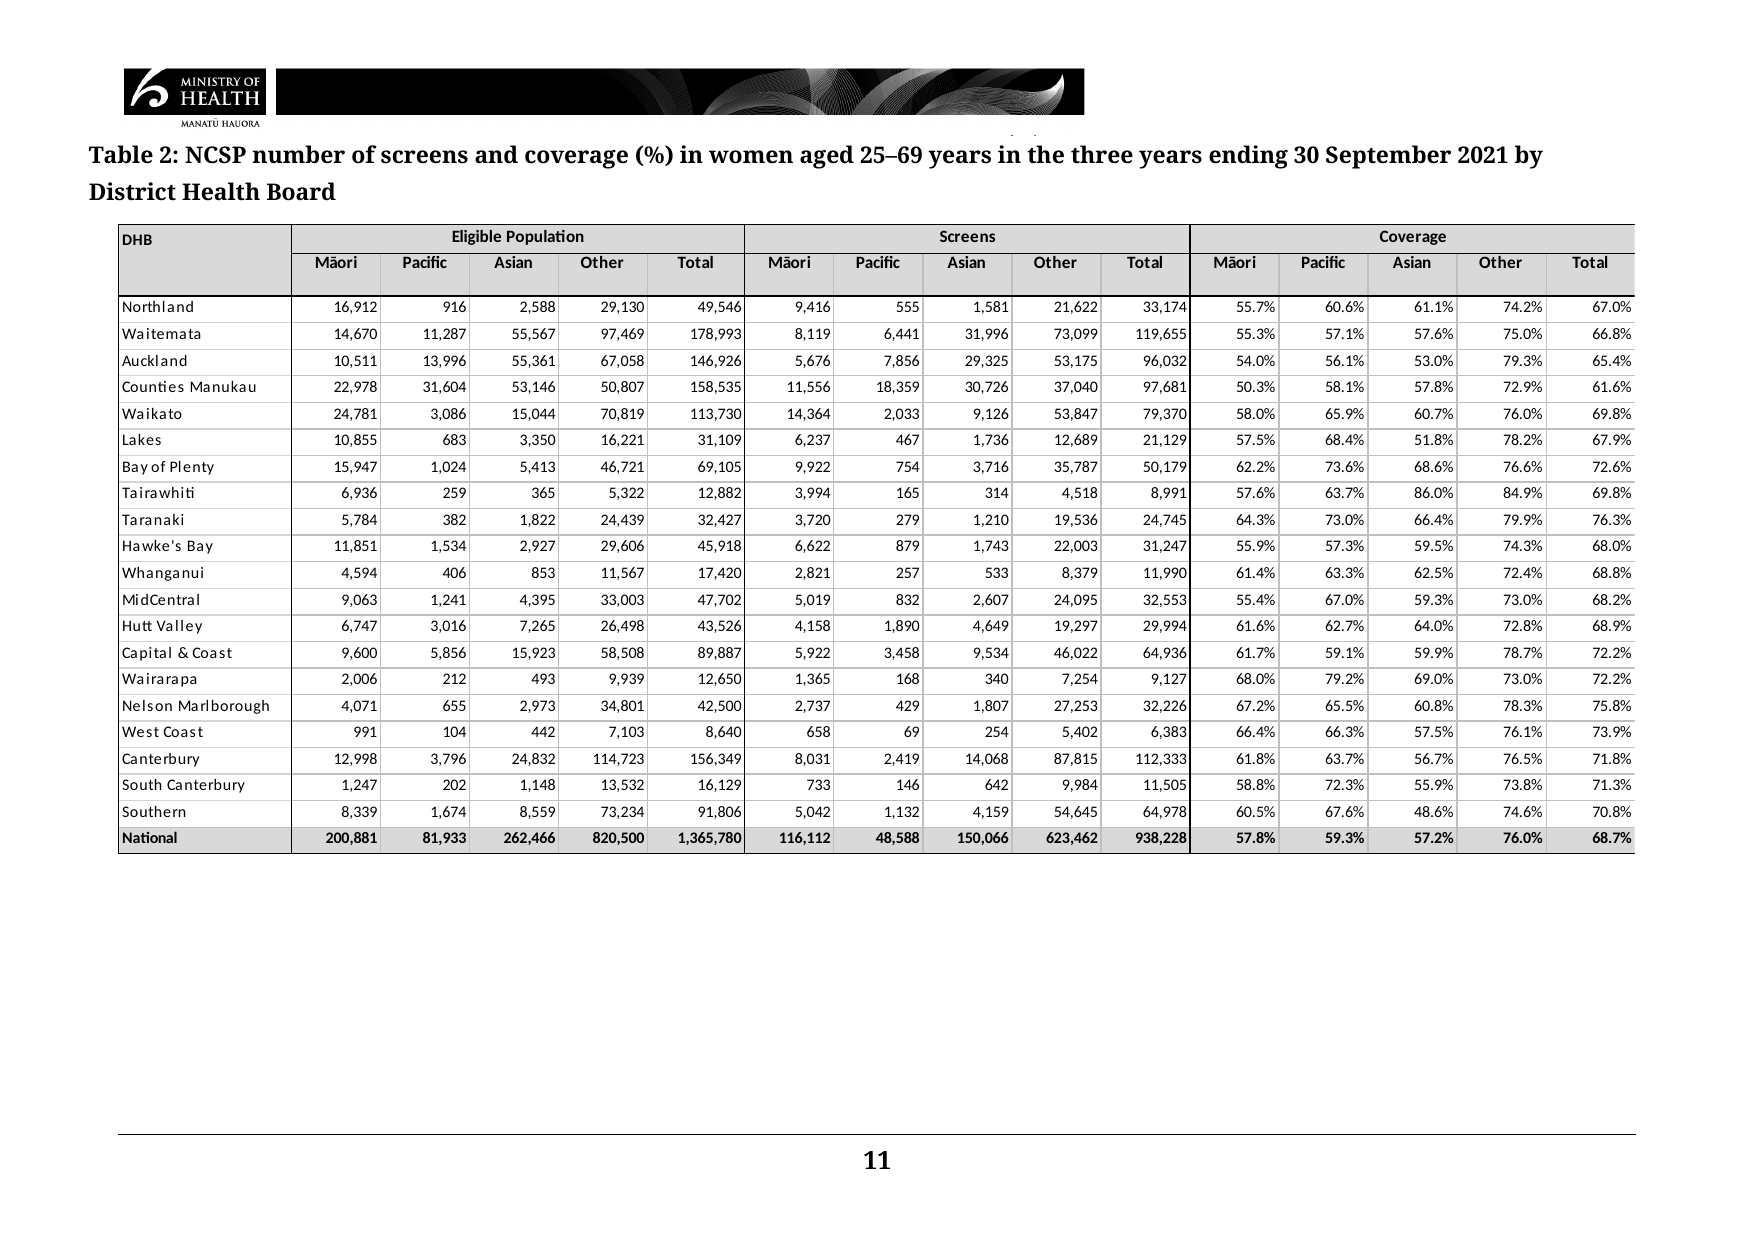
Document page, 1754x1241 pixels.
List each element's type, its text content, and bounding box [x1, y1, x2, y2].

picture [118, 59, 1093, 136]
text Table 2: NCSP number of screens and coverage (%) in women aged 25–69 years in the three years ending 30 September 2021 by District Health Board [88, 139, 1636, 207]
